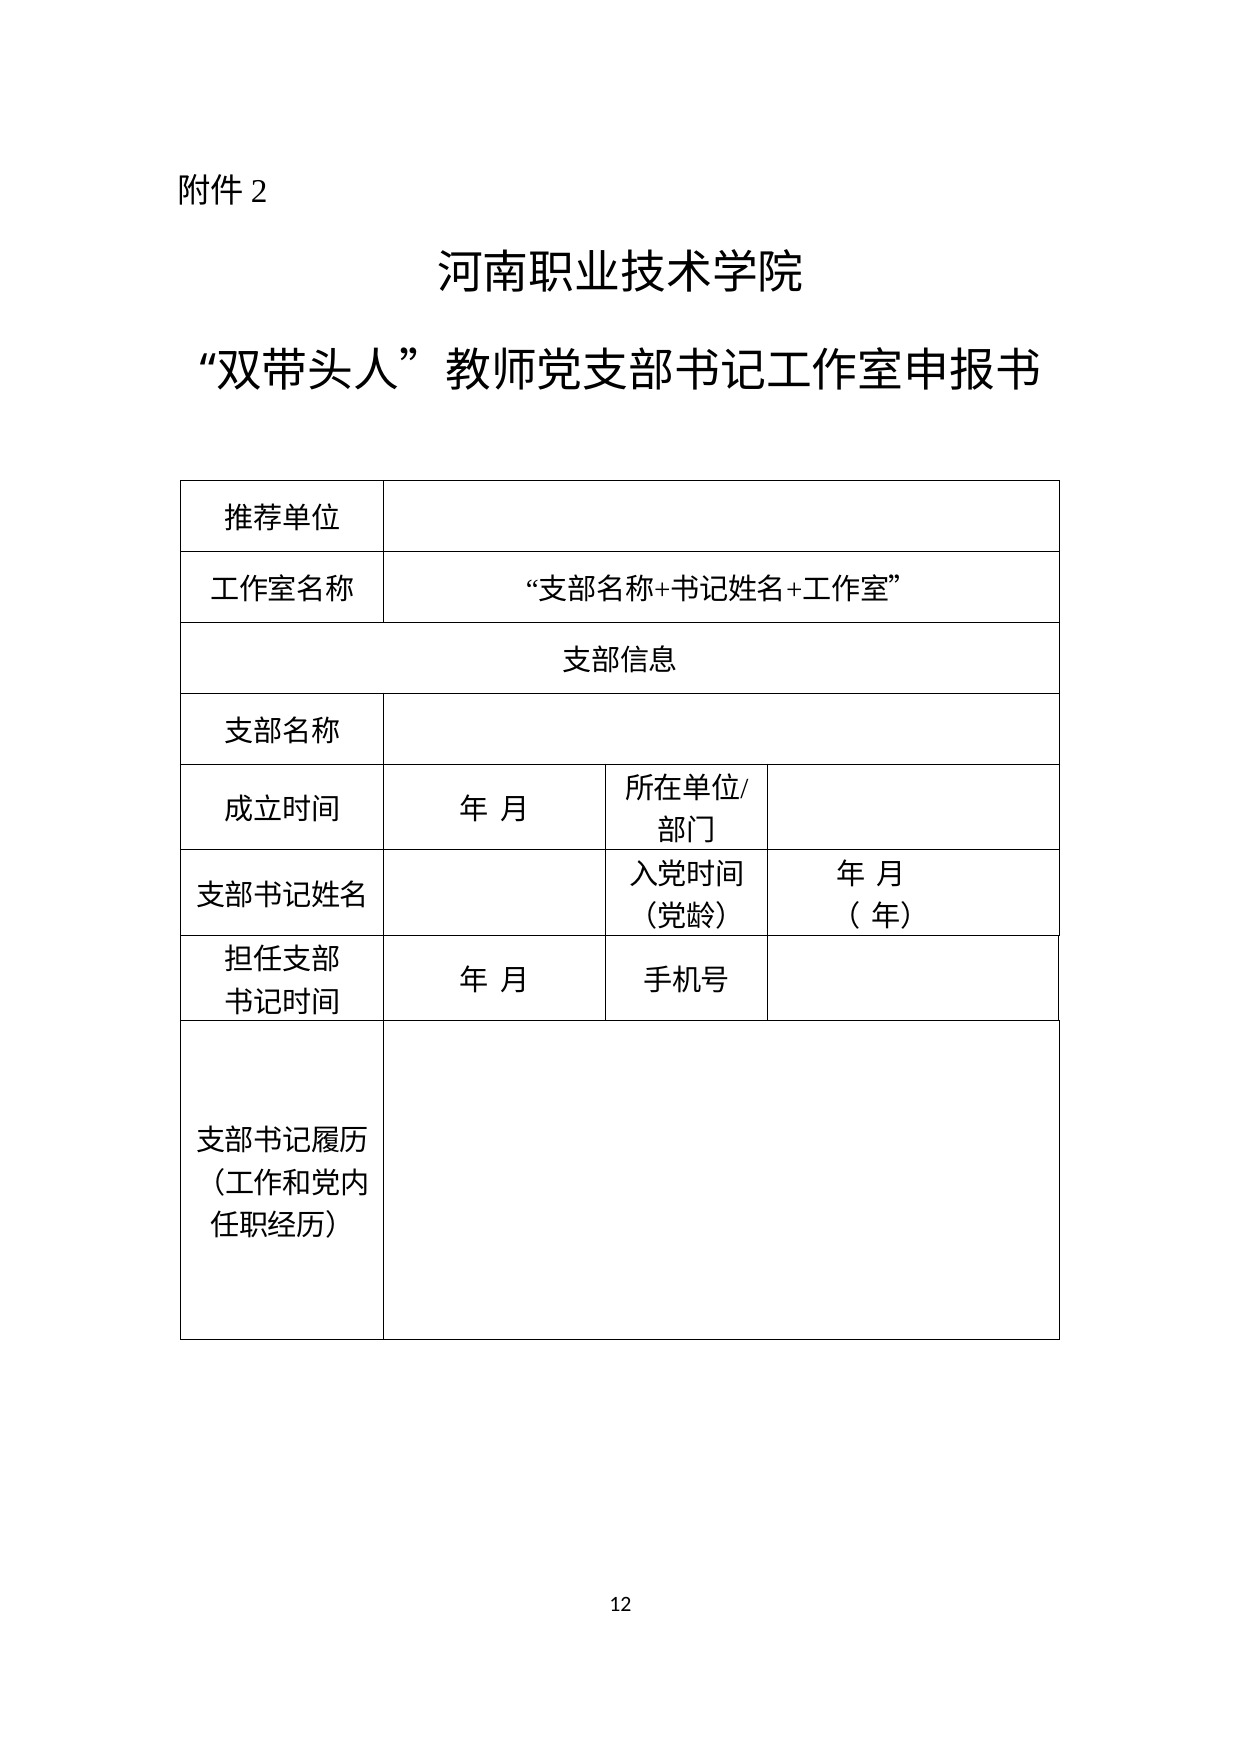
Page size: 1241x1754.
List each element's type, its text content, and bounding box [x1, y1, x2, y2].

table_header [384, 481, 1059, 551]
table_cell [384, 1021, 1059, 1339]
table_cell 年 月 [384, 765, 605, 849]
table_cell 支部书记姓名 [181, 850, 383, 935]
table_cell [384, 694, 1059, 763]
table_cell [384, 850, 605, 935]
table_cell 入党时间（党龄） [606, 850, 767, 935]
table_cell 年 月 （ 年） [768, 850, 1059, 935]
table_cell 成立时间 [181, 765, 383, 849]
text 河南职业技术学院 [177, 220, 1063, 318]
table_cell 工作室名称 [181, 552, 383, 622]
table_cell 担任支部 书记时间 [181, 936, 383, 1020]
table_cell 支部名称 [181, 694, 383, 763]
text 附件2 [177, 155, 1063, 220]
table_cell [768, 765, 1059, 849]
table_cell 支部信息 [181, 623, 1059, 693]
table_cell “支部名称+书记姓名+工作室” [384, 552, 1059, 622]
table_cell 所在单位/部门 [606, 765, 767, 849]
table_cell 手机号 [606, 936, 767, 1020]
table_cell 年 月 [384, 936, 605, 1020]
table_header 推荐单位 [181, 481, 383, 551]
table_cell 支部书记履历 （工作和党内任职经历） [181, 1021, 383, 1339]
text “双带头人”教师党支部书记工作室申报书 [177, 318, 1063, 415]
table_cell [768, 936, 1058, 1020]
